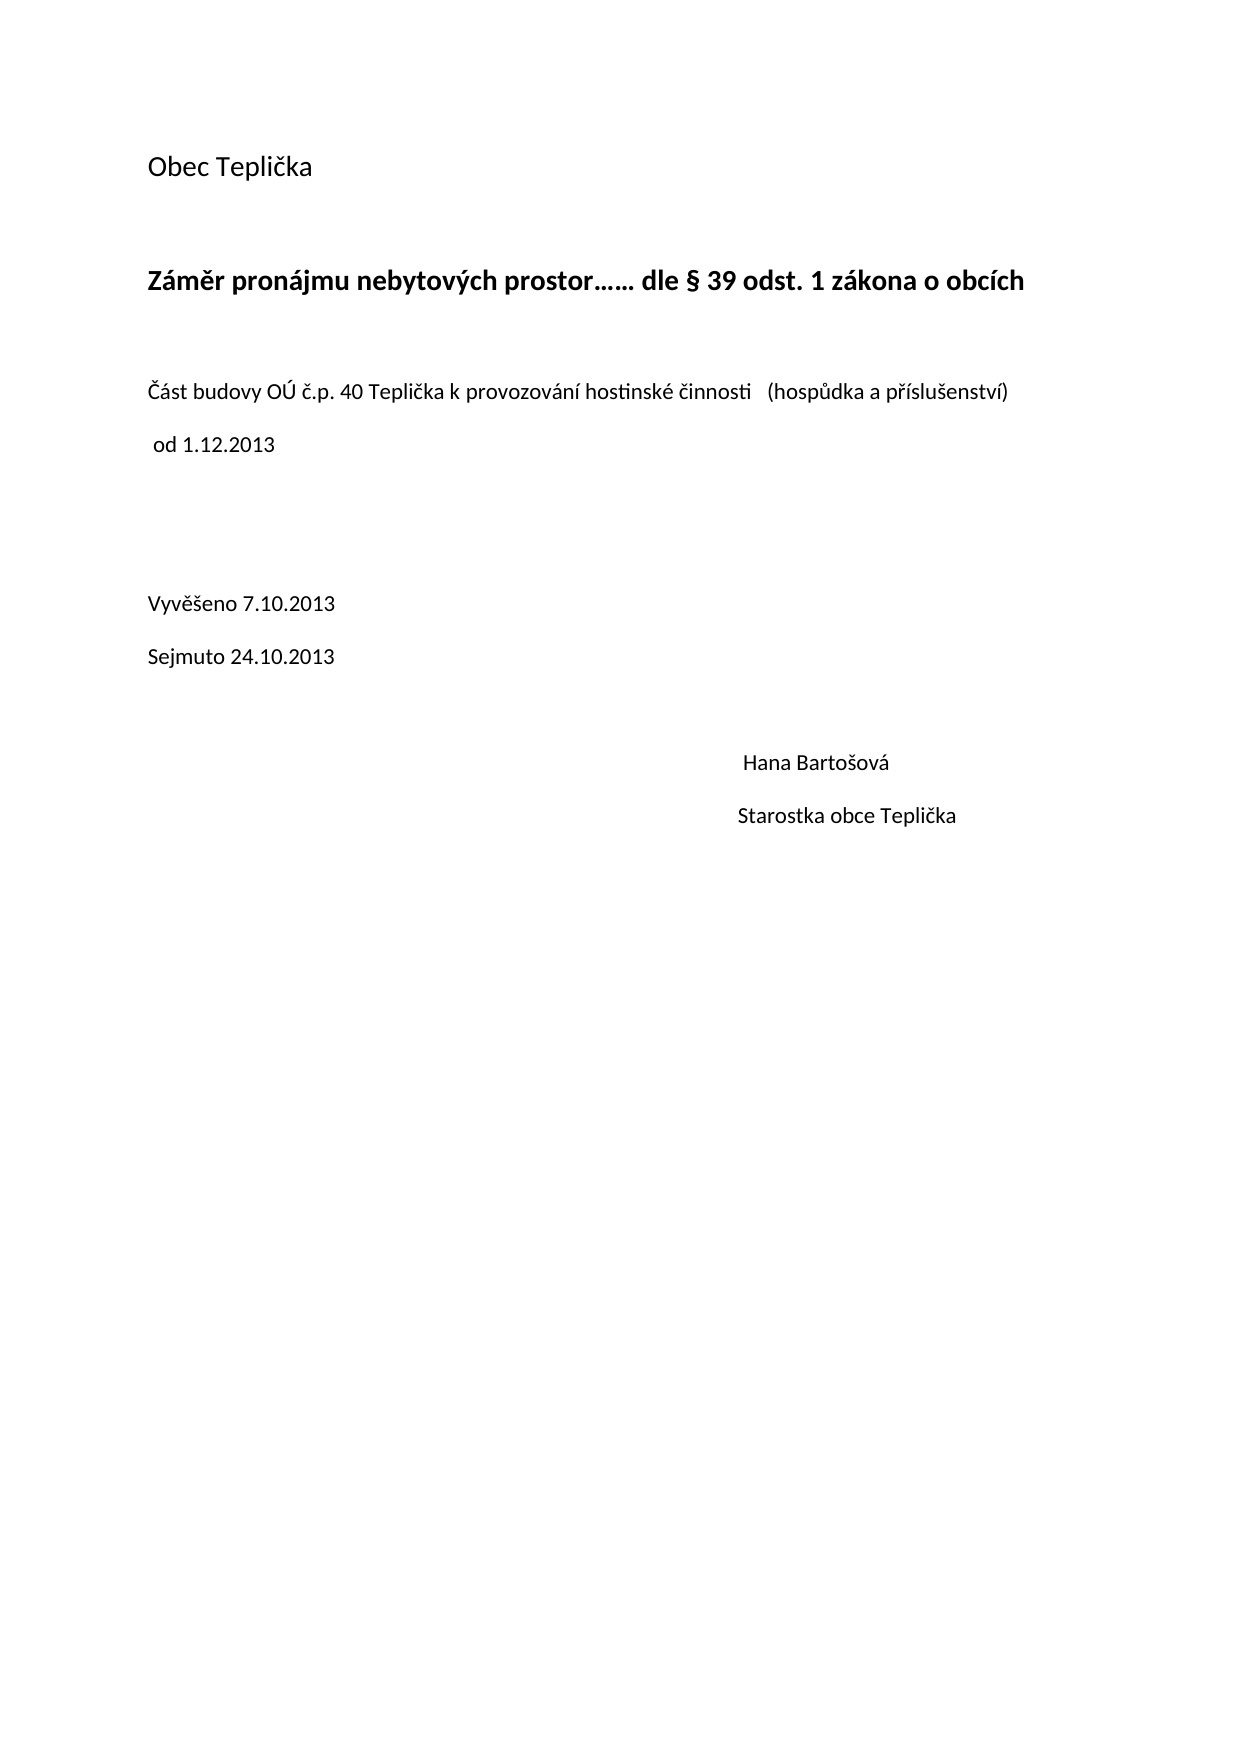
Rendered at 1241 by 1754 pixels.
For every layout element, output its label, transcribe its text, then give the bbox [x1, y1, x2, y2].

text od 1.12.2013 [148, 430, 1093, 458]
text Starostka obce Teplička [148, 801, 1093, 829]
text Záměr pronájmu nebytových prostor…… dle § 39 odst. 1 zákona o obcích [148, 262, 1093, 298]
text Obec Teplička [148, 148, 1093, 183]
text Vyvěšeno 7.10.2013 [148, 589, 1093, 617]
text Hana Bartošová [148, 748, 1093, 776]
text Část budovy OÚ č.p. 40 Teplička k provozování hostinské činnosti (hospůdka a příslušenství) [148, 377, 1093, 405]
text Sejmuto 24.10.2013 [148, 642, 1093, 670]
